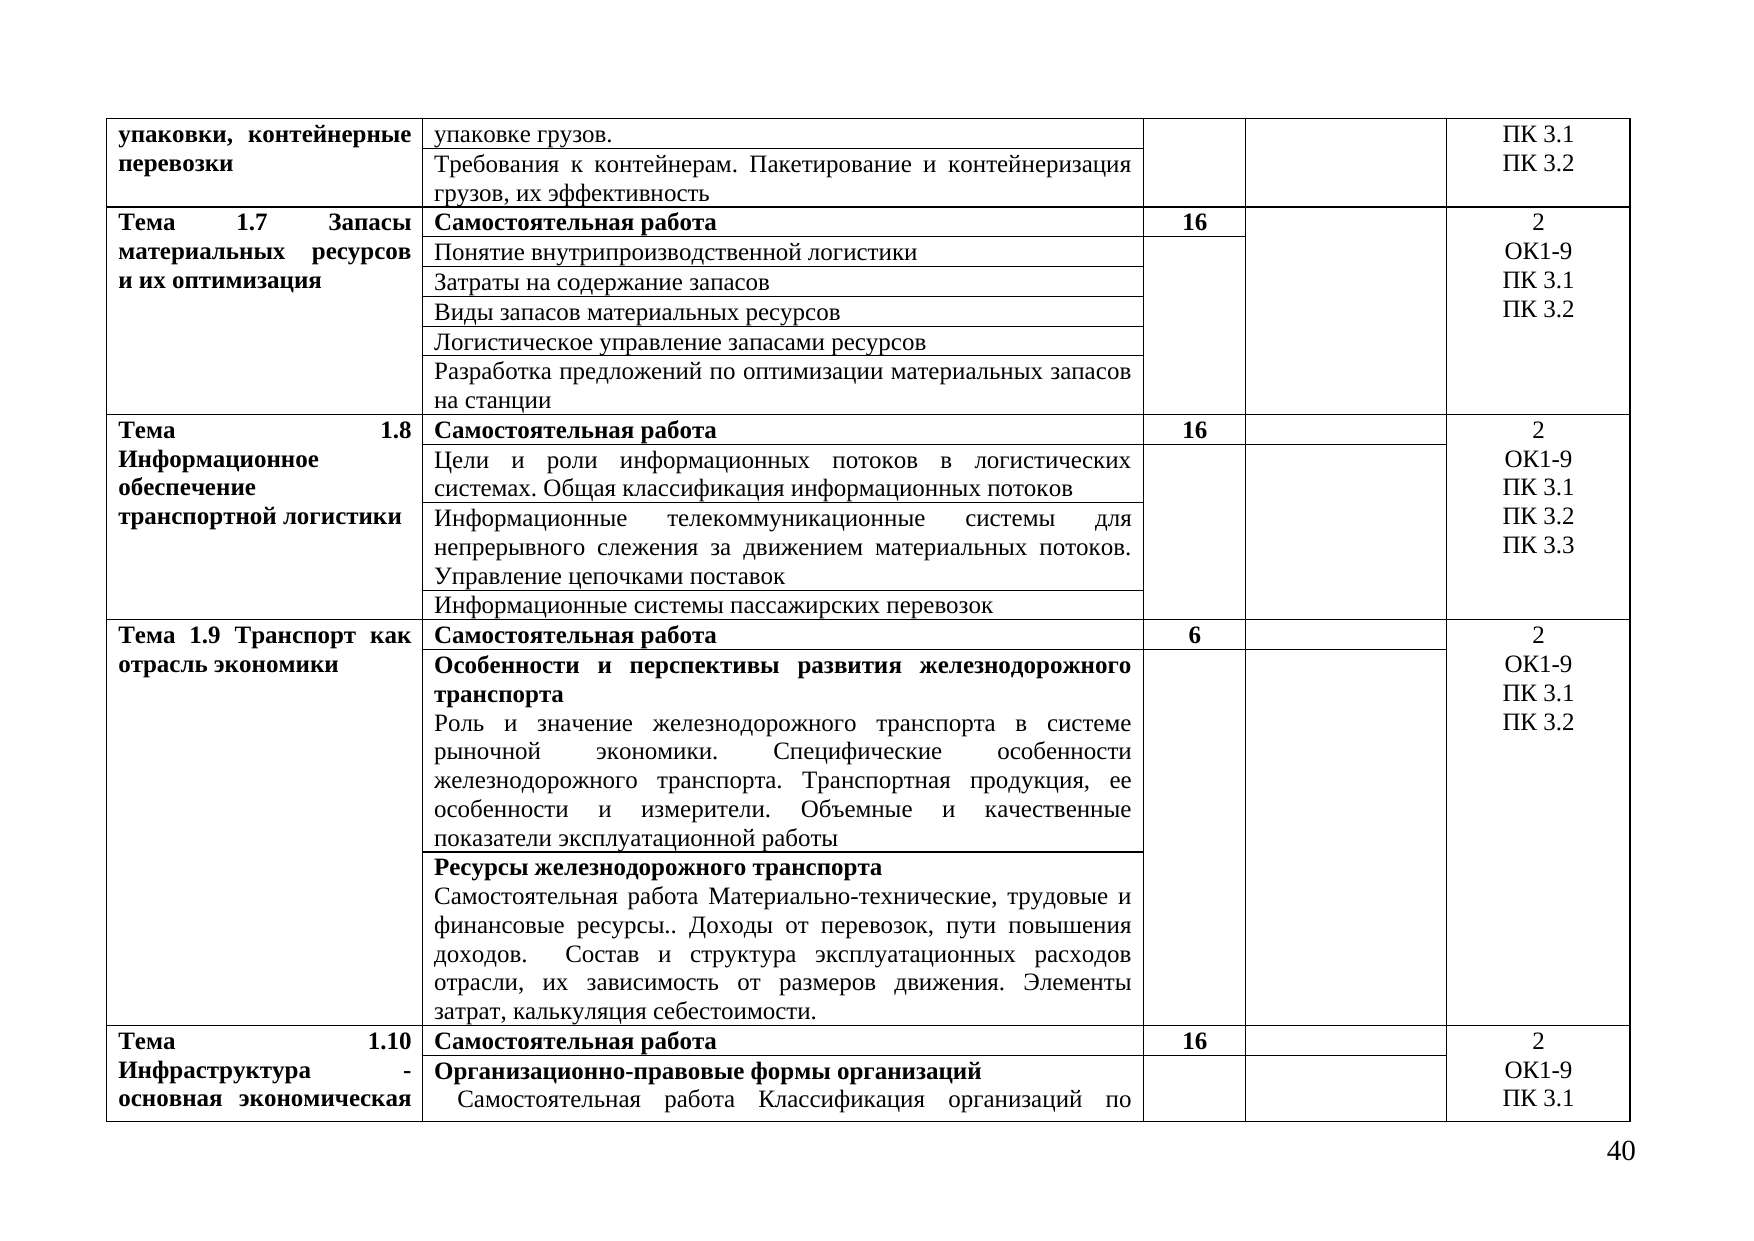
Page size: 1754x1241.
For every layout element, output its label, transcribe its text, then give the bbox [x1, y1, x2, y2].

table_cell [1144, 119, 1245, 206]
table_cell Разработка предложений по оптимизации материальных запасов на станции [423, 356, 1143, 414]
table_cell [1246, 208, 1446, 414]
table_cell Логистическое управление запасами ресурсов [423, 327, 1143, 355]
table_cell Особенности и перспективы развития железнодорожного транспорта Роль и значение железнодорожного транспорта в системе рыночной экономики. Специфические особенности железнодорожного транспорта. Транспортная продукция, ее особенности и измерители. Объемные и качественные показатели эксплуатационной работы [423, 650, 1143, 851]
table_cell [1246, 620, 1446, 649]
table_cell Самостоятельная работа [423, 208, 1143, 236]
table_cell 16 [1144, 415, 1245, 444]
table_cell Тема 1.9 Транспорт как отрасль экономики [107, 620, 422, 1025]
table_cell Требования к контейнерам. Пакетирование и контейнеризация грузов, их эффективность [423, 149, 1143, 206]
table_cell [423, 1056, 1143, 1121]
table_cell 16 [1144, 208, 1245, 236]
table_cell [1144, 650, 1245, 1025]
table_cell 6 [1144, 620, 1245, 649]
table_cell 2 ОК1-9 ПК 3.1 ПК 3.2 ПК 3.3 [1447, 415, 1629, 619]
table_cell [1246, 119, 1446, 206]
table_cell Информационные телекоммуникационные системы для непрерывного слежения за движением материальных потоков. Управление цепочками поставок [423, 503, 1143, 589]
table_cell Понятие внутрипроизводственной логистики [423, 237, 1143, 266]
table_cell 2 ОК1-9 ПК 3.1 ПК 3.2 [1447, 1026, 1629, 1121]
table_cell 16 [1144, 1026, 1245, 1055]
table_cell Информационные системы пассажирских перевозок [423, 591, 1143, 619]
table_cell Самостоятельная работа [423, 620, 1143, 649]
table_cell Тема 1.10 Инфраструктура -основная экономическая структура рыночной системы хозяйствования [107, 1026, 422, 1121]
table_cell [1246, 445, 1446, 619]
table_cell Самостоятельная работа [423, 415, 1143, 444]
table_cell [1246, 1056, 1446, 1121]
table_cell Тема 1.7 Запасы материальных ресурсов и их оптимизация [107, 208, 422, 414]
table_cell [423, 119, 1143, 148]
table_cell 2 ОК1-9 ПК 3.1 ПК 3.2 [1447, 208, 1629, 414]
table_cell [1144, 1056, 1245, 1121]
table_cell [1246, 1026, 1446, 1055]
table_cell 2 ОК1-9 ПК 3.1 ПК 3.2 [1447, 620, 1629, 1025]
table_cell Затраты на содержание запасов [423, 267, 1143, 296]
table_cell [1144, 237, 1245, 414]
table_cell [1246, 650, 1446, 1025]
table_cell [1246, 415, 1446, 444]
table_cell Ресурсы железнодорожного транспорта Самостоятельная работа Материально-технические, трудовые и финансовые ресурсы.. Доходы от перевозок, пути повышения доходов. Состав и структура эксплуатационных расходов отрасли, их зависимость от размеров движения. Элементы затрат, калькуляция себестоимости. [423, 853, 1143, 1025]
table_cell Цели и роли информационных потоков в логистических системах. Общая классификация информационных потоков [423, 445, 1143, 502]
table_cell [1144, 445, 1245, 619]
table_cell Тема 1.8 Информационное обеспечение транспортной логистики [107, 415, 422, 619]
table_cell Виды запасов материальных ресурсов [423, 297, 1143, 326]
table_cell Самостоятельная работа [423, 1026, 1143, 1055]
